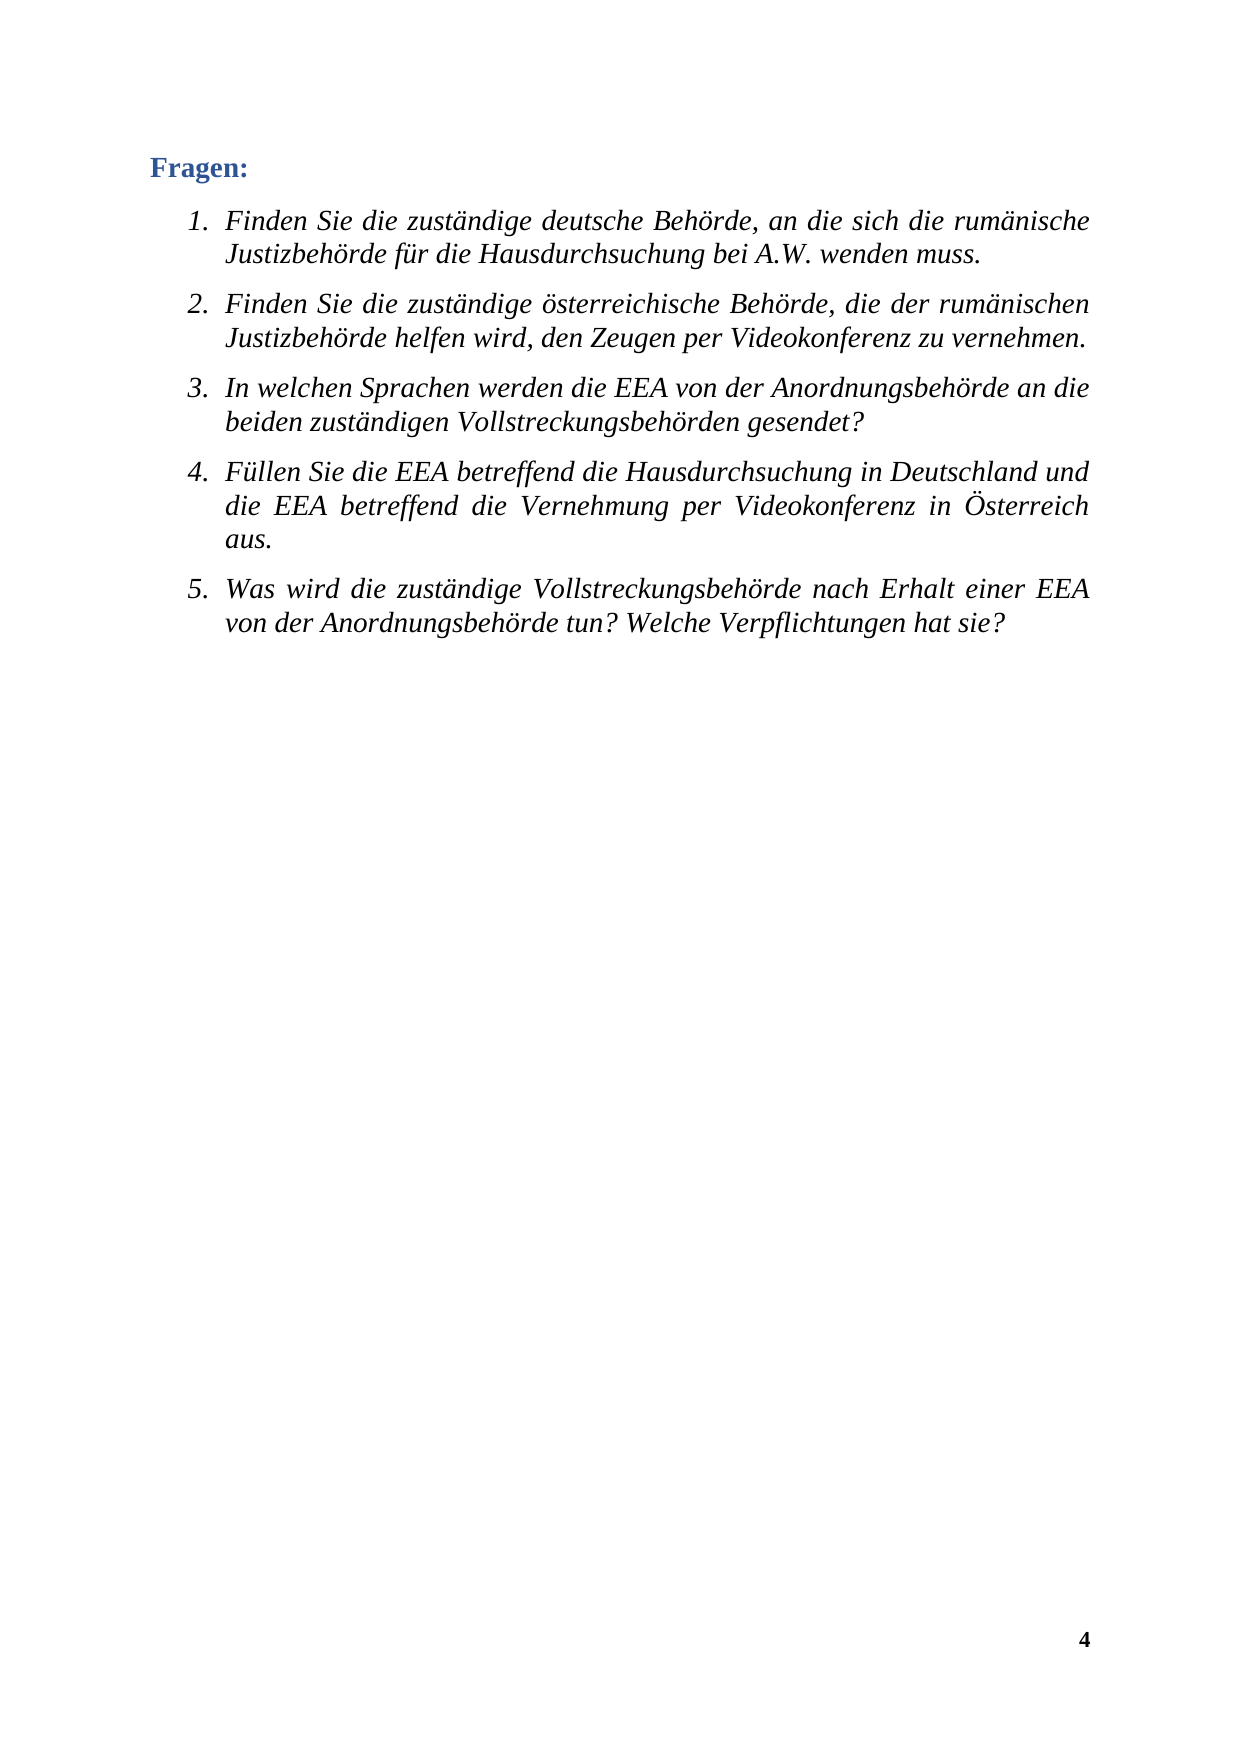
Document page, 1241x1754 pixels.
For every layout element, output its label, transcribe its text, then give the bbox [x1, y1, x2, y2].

list Was wird die zuständige Vollstreckungsbehörde nach Erhalt einer EEA von der Anordnungsbehörde tun? Welche Verpflichtungen hat sie? [187, 571, 1090, 638]
list Füllen Sie die EEA betreffend die Hausdurchsuchung in Deutschland und die EEA betreffend die Vernehmung per Videokonferenz in Österreich aus. [187, 454, 1090, 555]
text Fragen: [150, 150, 1090, 183]
list Finden Sie die zuständige deutsche Behörde, an die sich die rumänische Justizbehörde für die Hausdurchsuchung bei A.W. wenden muss. [187, 203, 1090, 270]
list Finden Sie die zuständige österreichische Behörde, die der rumänischen Justizbehörde helfen wird, den Zeugen per Videokonferenz zu vernehmen. [187, 287, 1090, 354]
list In welchen Sprachen werden die EEA von der Anordnungsbehörde an die beiden zuständigen Vollstreckungsbehörden gesendet? [187, 370, 1090, 437]
